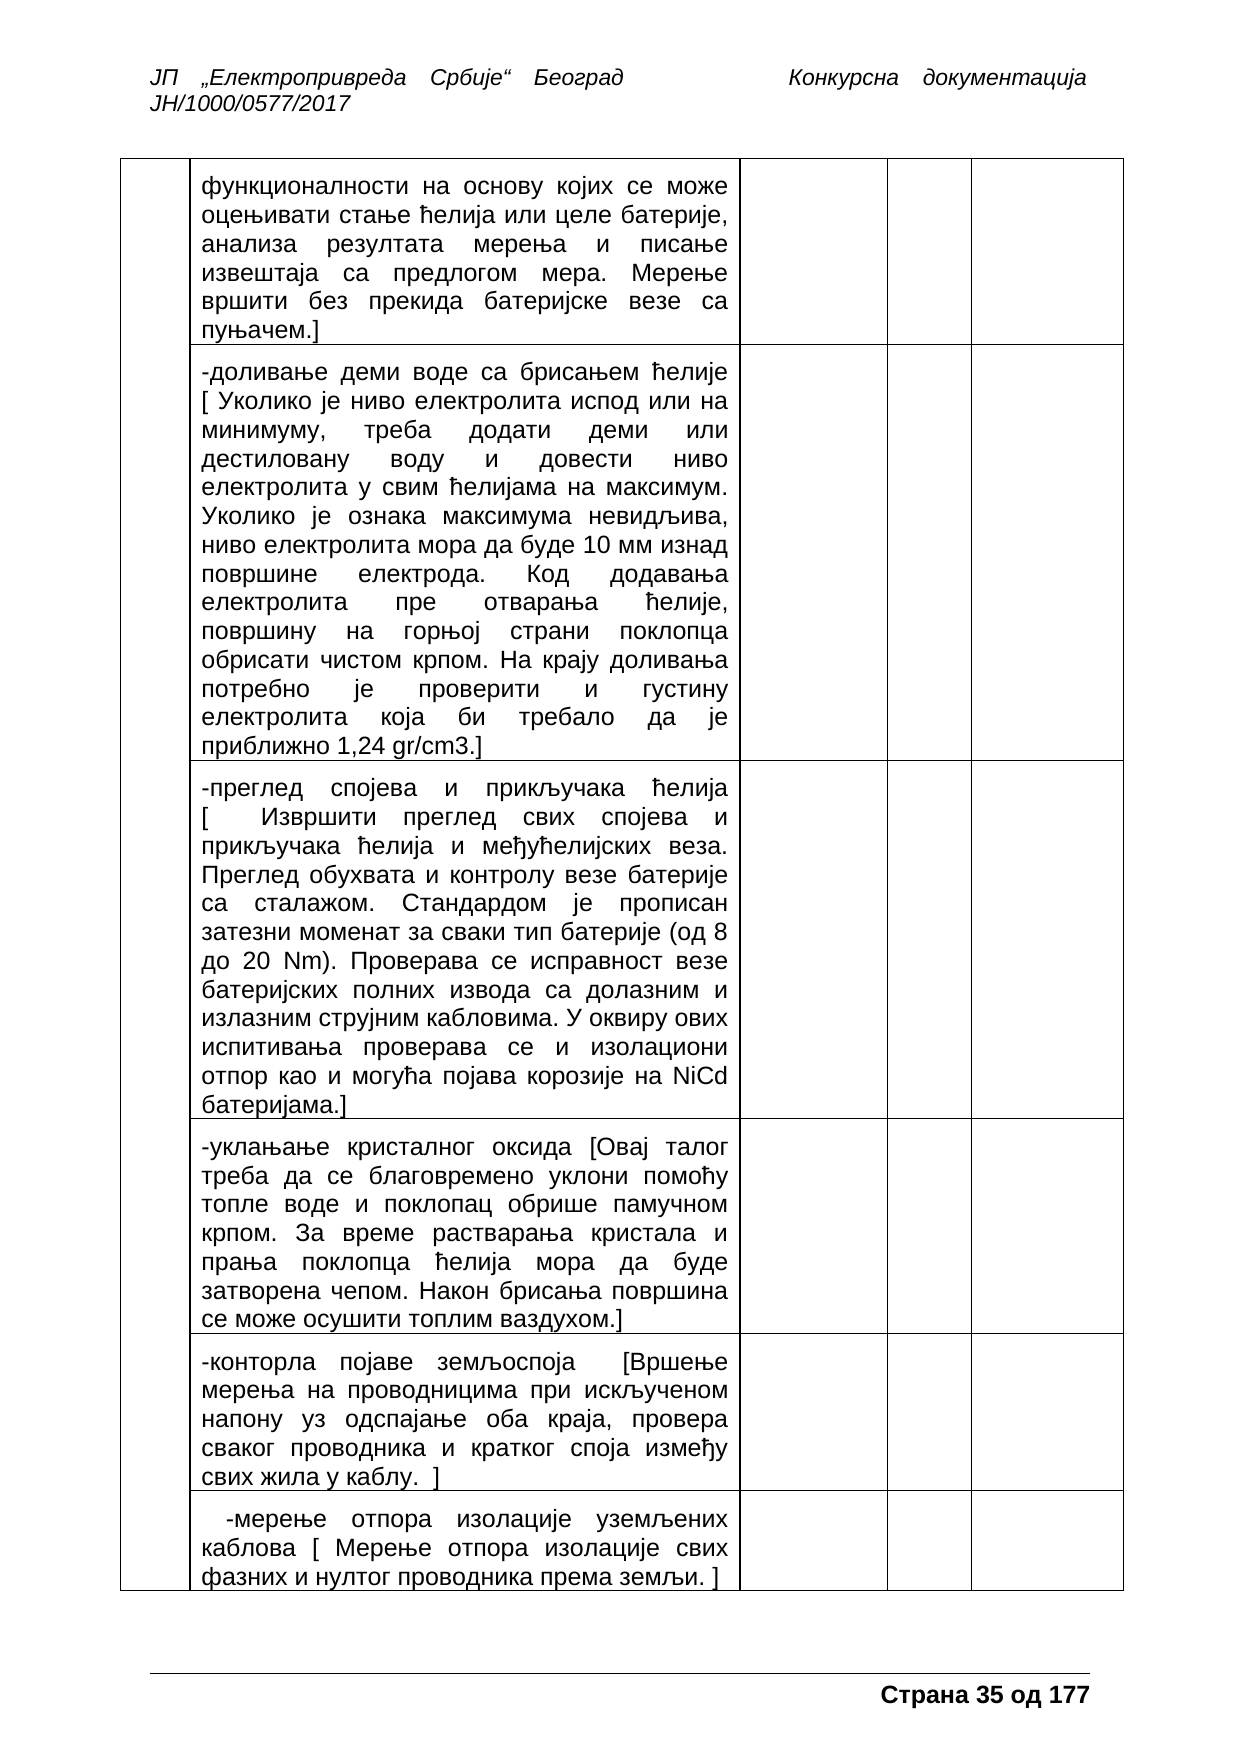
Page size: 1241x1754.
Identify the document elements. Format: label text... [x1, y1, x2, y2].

table_cell [888, 1491, 971, 1590]
table_cell [888, 761, 971, 1118]
table_cell [741, 159, 887, 344]
table_cell -преглед спојева и прикључака ћелија [ Извршити преглед свих спојева и прикључака ћелија и међућелијских веза. Преглед обухвата и контролу везе батерије са сталажом. Стандардом је прописан затезни моменат за сваки тип батерије (од 8 до 20 Nm). Проверава се исправност везе батеријских полних извода са долазним и излазним струјним кабловима. У оквиру ових испитивања проверава се и изолациони отпор као и могућа појава корозије на NiCd батеријама.] [191, 761, 739, 1118]
table_cell -конторла појаве земљоспоја [Вршење мерења на проводницима при искљученом напону уз одспајање оба краја, провера сваког проводника и кратког споја између свих жила у каблу. ] [191, 1334, 739, 1490]
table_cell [191, 159, 739, 344]
table_cell -доливање деми воде са брисањем ћелије [ Уколико је ниво електролита испод или на минимуму, треба додати деми или дестиловану воду и довести ниво електролита у свим ћелијама на максимум. Уколико је ознака максимума невидљива, ниво електролита мора да буде 10 мм изнад површине електрода. Код додавања електролита пре отварања ћелије, површину на горњој страни поклопца обрисати чистом крпом. На крају доливања потребно је проверити и густину електролита која би требало да је приближно 1,24 gr/cm3.] [191, 345, 739, 760]
table_cell [888, 1119, 971, 1333]
table_cell [972, 761, 1123, 1118]
table_cell -уклањање кристалног оксида [Овај талог треба да се благовремено уклони помоћу топле воде и поклопац обрише памучном крпом. За време растварања кристала и прања поклопца ћелија мора да буде затворена чепом. Након брисања површина се може осушити топлим ваздухом.] [191, 1119, 739, 1333]
table_cell [972, 1491, 1123, 1590]
table_cell [972, 345, 1123, 760]
table_cell [741, 761, 887, 1118]
table_cell [972, 1119, 1123, 1333]
table_cell [972, 1334, 1123, 1490]
table_cell [741, 345, 887, 760]
table_cell [741, 1119, 887, 1333]
table_cell -мерење отпора изолације уземљених каблова [ Мерење отпора изолације свих фазних и нултог проводника према земљи. ] [191, 1491, 739, 1590]
table_cell [888, 345, 971, 760]
table_cell [972, 159, 1123, 344]
table_cell [888, 159, 971, 344]
table_cell [741, 1491, 887, 1590]
table_cell [888, 1334, 971, 1490]
table_cell [741, 1334, 887, 1490]
